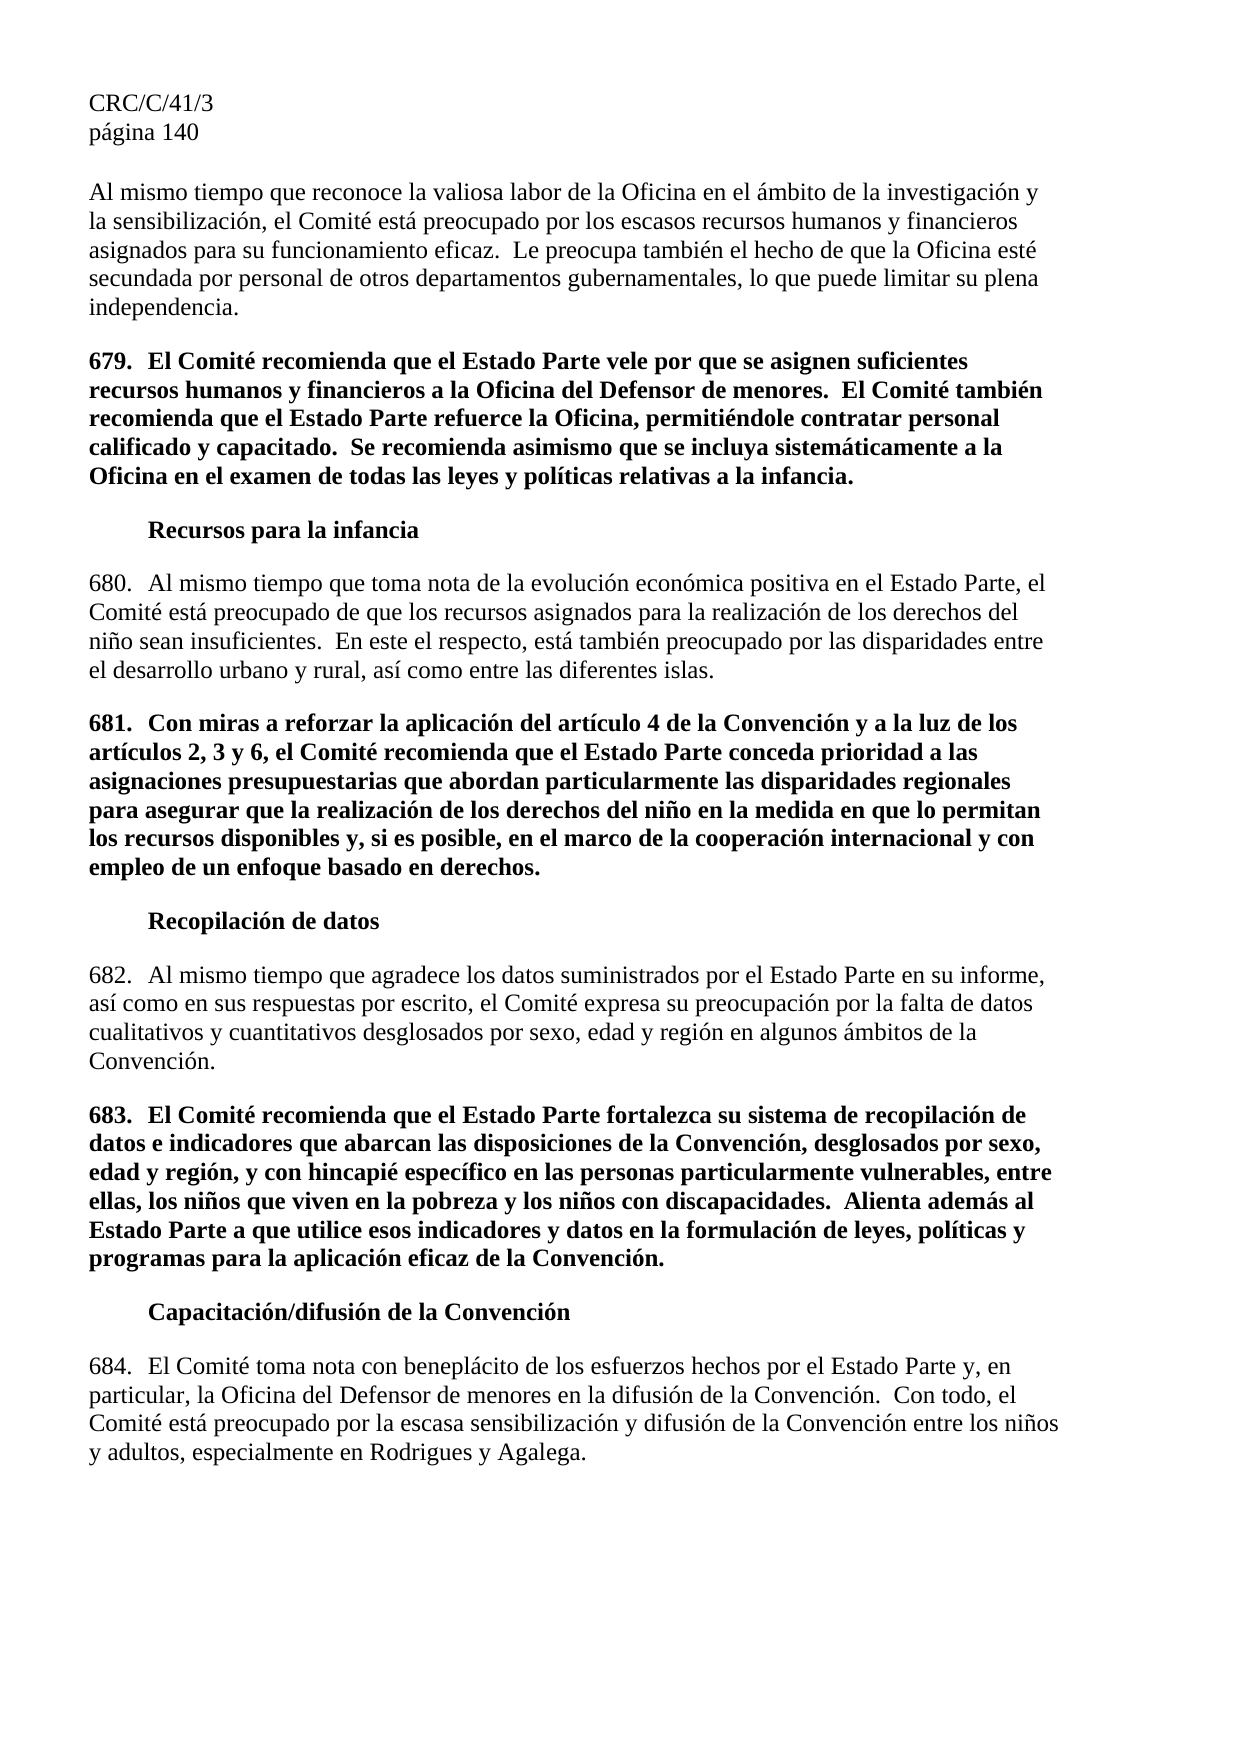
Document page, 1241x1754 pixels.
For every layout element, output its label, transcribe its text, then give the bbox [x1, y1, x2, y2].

text Capacitación/difusión de la Convención [148, 1297, 1063, 1326]
text Recopilación de datos [148, 906, 1063, 935]
text 682. Al mismo tiempo que agradece los datos suministrados por el Estado Parte en su informe, así como en sus respuestas por escrito, el Comité expresa su preocupación por la falta de datos cualitativos y cuantitativos desglosados por sexo, edad y región en algunos ámbitos de la Convención. [88, 960, 1063, 1075]
text 681. Con miras a reforzar la aplicación del artículo 4 de la Convención y a la luz de los artículos 2, 3 y 6, el Comité recomienda que el Estado Parte conceda prioridad a las asignaciones presupuestarias que abordan particularmente las disparidades regionales para asegurar que la realización de los derechos del niño en la medida en que lo permitan los recursos disponibles y, si es posible, en el marco de la cooperación internacional y con empleo de un enfoque basado en derechos. [88, 708, 1063, 881]
text 684. El Comité toma nota con beneplácito de los esfuerzos hechos por el Estado Parte y, en particular, la Oficina del Defensor de menores en la difusión de la Convención. Con todo, el Comité está preocupado por la escasa sensibilización y difusión de la Convención entre los niños y adultos, especialmente en Rodrigues y Agalega. [88, 1351, 1063, 1466]
text 680. Al mismo tiempo que toma nota de la evolución económica positiva en el Estado Parte, el Comité está preocupado de que los recursos asignados para la realización de los derechos del niño sean insuficientes. En este el respecto, está también preocupado por las disparidades entre el desarrollo urbano y rural, así como entre las diferentes islas. [88, 568, 1063, 683]
text 679. El Comité recomienda que el Estado Parte vele por que se asignen suficientes recursos humanos y financieros a la Oficina del Defensor de menores. El Comité también recomienda que el Estado Parte refuerce la Oficina, permitiéndole contratar personal calificado y capacitado. Se recomienda asimismo que se incluya sistemáticamente a la Oficina en el examen de todas las leyes y políticas relativas a la infancia. [88, 346, 1063, 490]
text Recursos para la infancia [148, 515, 1063, 543]
text 683. El Comité recomienda que el Estado Parte fortalezca su sistema de recopilación de datos e indicadores que abarcan las disposiciones de la Convención, desglosados por sexo, edad y región, y con hincapié específico en las personas particularmente vulnerables, entre ellas, los niños que viven en la pobreza y los niños con discapacidades. Alienta además al Estado Parte a que utilice esos indicadores y datos en la formulación de leyes, políticas y programas para la aplicación eficaz de la Convención. [88, 1100, 1063, 1272]
